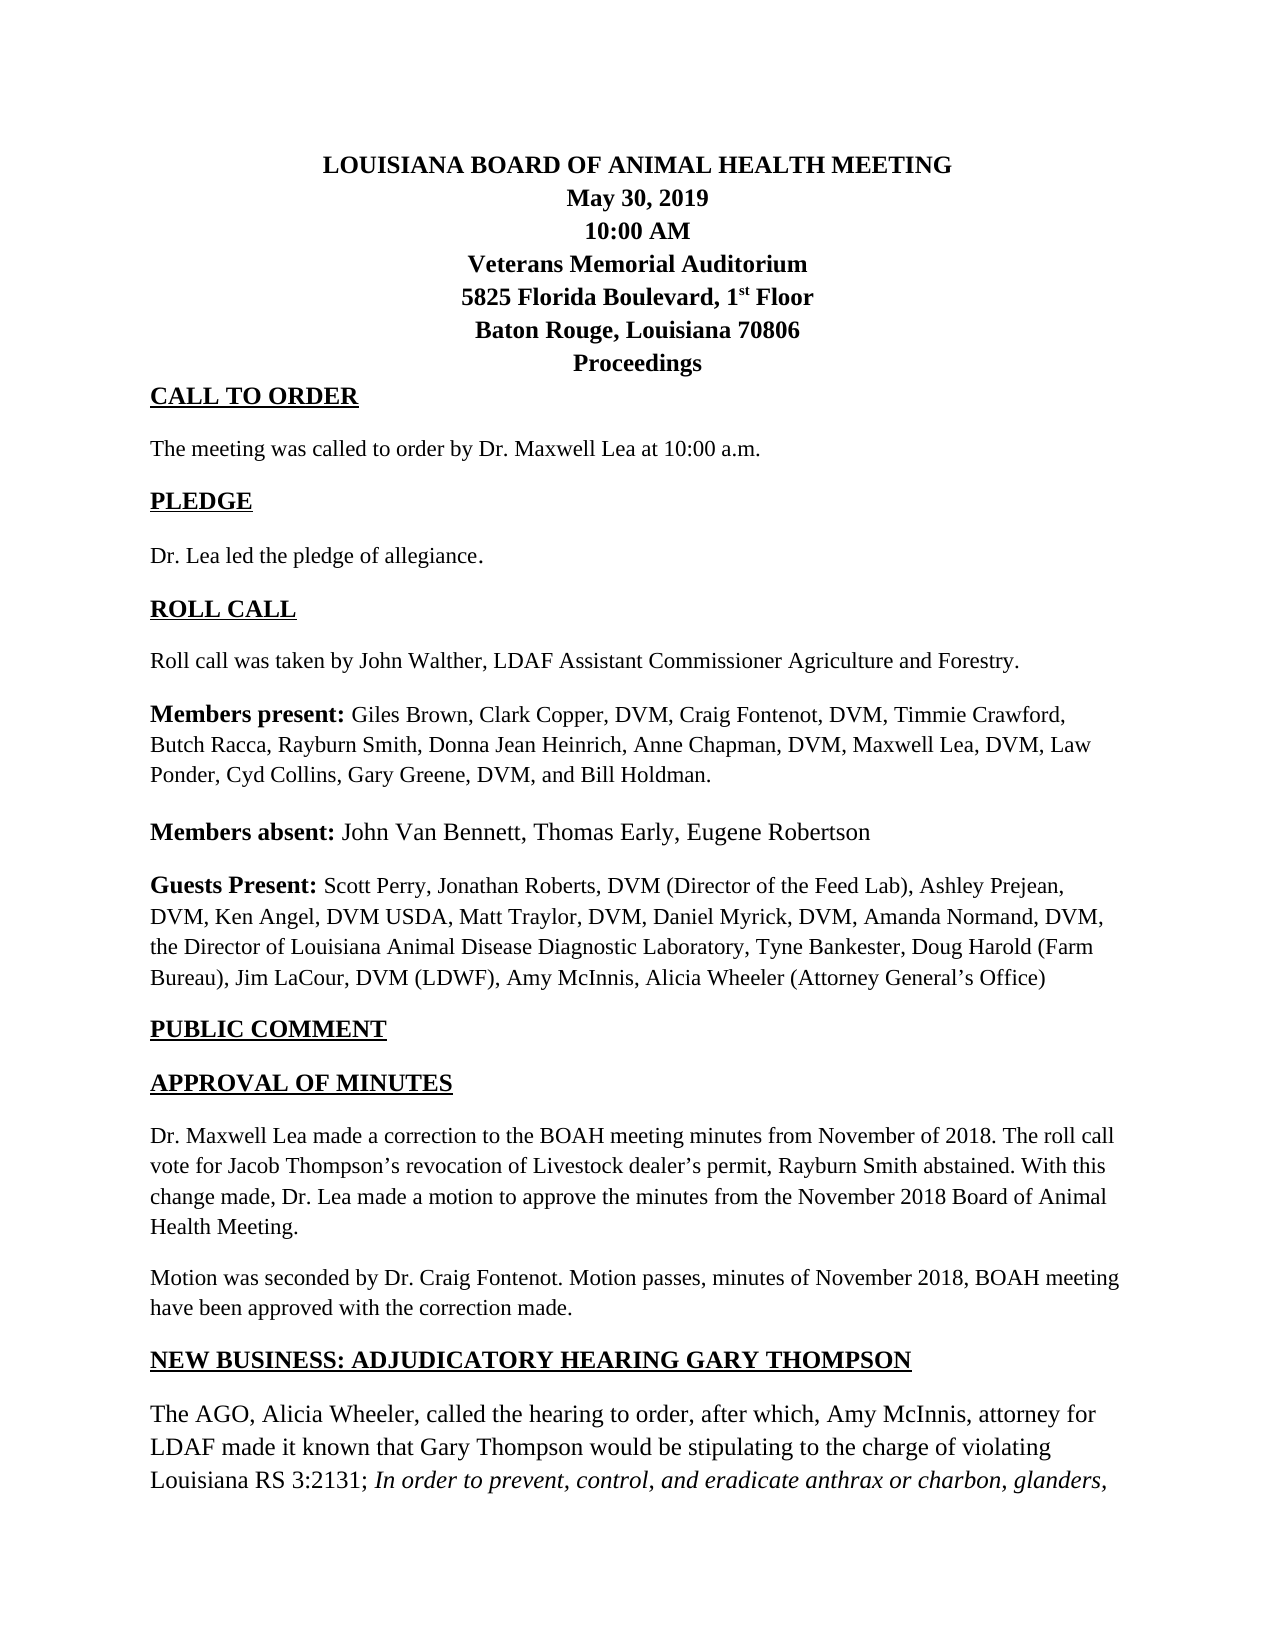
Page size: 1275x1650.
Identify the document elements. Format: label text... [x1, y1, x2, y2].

text Proceedings [150, 348, 1125, 377]
text Veterans Memorial Auditorium [150, 249, 1125, 278]
text Members present: Giles Brown, Clark Copper, DVM, Craig Fontenot, DVM, Timmie Crawford, Butch Racca, Rayburn Smith, Donna Jean Heinrich, Anne Chapman, DVM, Maxwell Lea, DVM, Law Ponder, Cyd Collins, Gary Greene, DVM, and Bill Holdman. [150, 699, 1125, 788]
text Guests Present: Scott Perry, Jonathan Roberts, DVM (Director of the Feed Lab), Ashley Prejean, DVM, Ken Angel, DVM USDA, Matt Traylor, DVM, Daniel Myrick, DVM, Amanda Normand, DVM, the Director of Louisiana Animal Disease Diagnostic Laboratory, Tyne Bankester, Doug Harold (Farm Bureau), Jim LaCour, DVM (LDWF), Amy McInnis, Alicia Wheeler (Attorney General’s Office) [150, 871, 1125, 990]
text Roll call was taken by John Walther, LDAF Assistant Commissioner Agriculture and Forestry. [150, 648, 1125, 674]
text The meeting was called to order by Dr. Maxwell Lea at 10:00 a.m. [150, 435, 1125, 461]
text LOUISIANA BOARD OF ANIMAL HEALTH MEETING [150, 150, 1125, 179]
text Members absent: John Van Bennett, Thomas Early, Eugene Robertson [150, 817, 1125, 845]
text PLEDGE [150, 486, 1125, 515]
text PUBLIC COMMENT [150, 1014, 1125, 1043]
text Dr. Maxwell Lea made a correction to the BOAH meeting minutes from November of 2018. The roll call vote for Jacob Thompson’s revocation of Livestock dealer’s permit, Rayburn Smith abstained. With this change made, Dr. Lea made a motion to approve the minutes from the November 2018 Board of Animal Health Meeting. [150, 1122, 1125, 1239]
text NEW BUSINESS: ADJUDICATORY HEARING GARY THOMPSON [150, 1345, 1125, 1374]
text Motion was seconded by Dr. Craig Fontenot. Motion passes, minutes of November 2018, BOAH meeting have been approved with the correction made. [150, 1264, 1125, 1321]
text ROLL CALL [150, 594, 1125, 622]
text Baton Rouge, Louisiana 70806 [150, 315, 1125, 344]
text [150, 1399, 1125, 1494]
text 5825 Florida Boulevard, 1st Floor [150, 282, 1125, 311]
text CALL TO ORDER [150, 381, 1125, 410]
text May 30, 2019 [150, 183, 1125, 212]
text Dr. Lea led the pledge of allegiance. [150, 540, 1125, 569]
text 10:00 AM [150, 216, 1125, 245]
text APPROVAL OF MINUTES [150, 1068, 1125, 1097]
